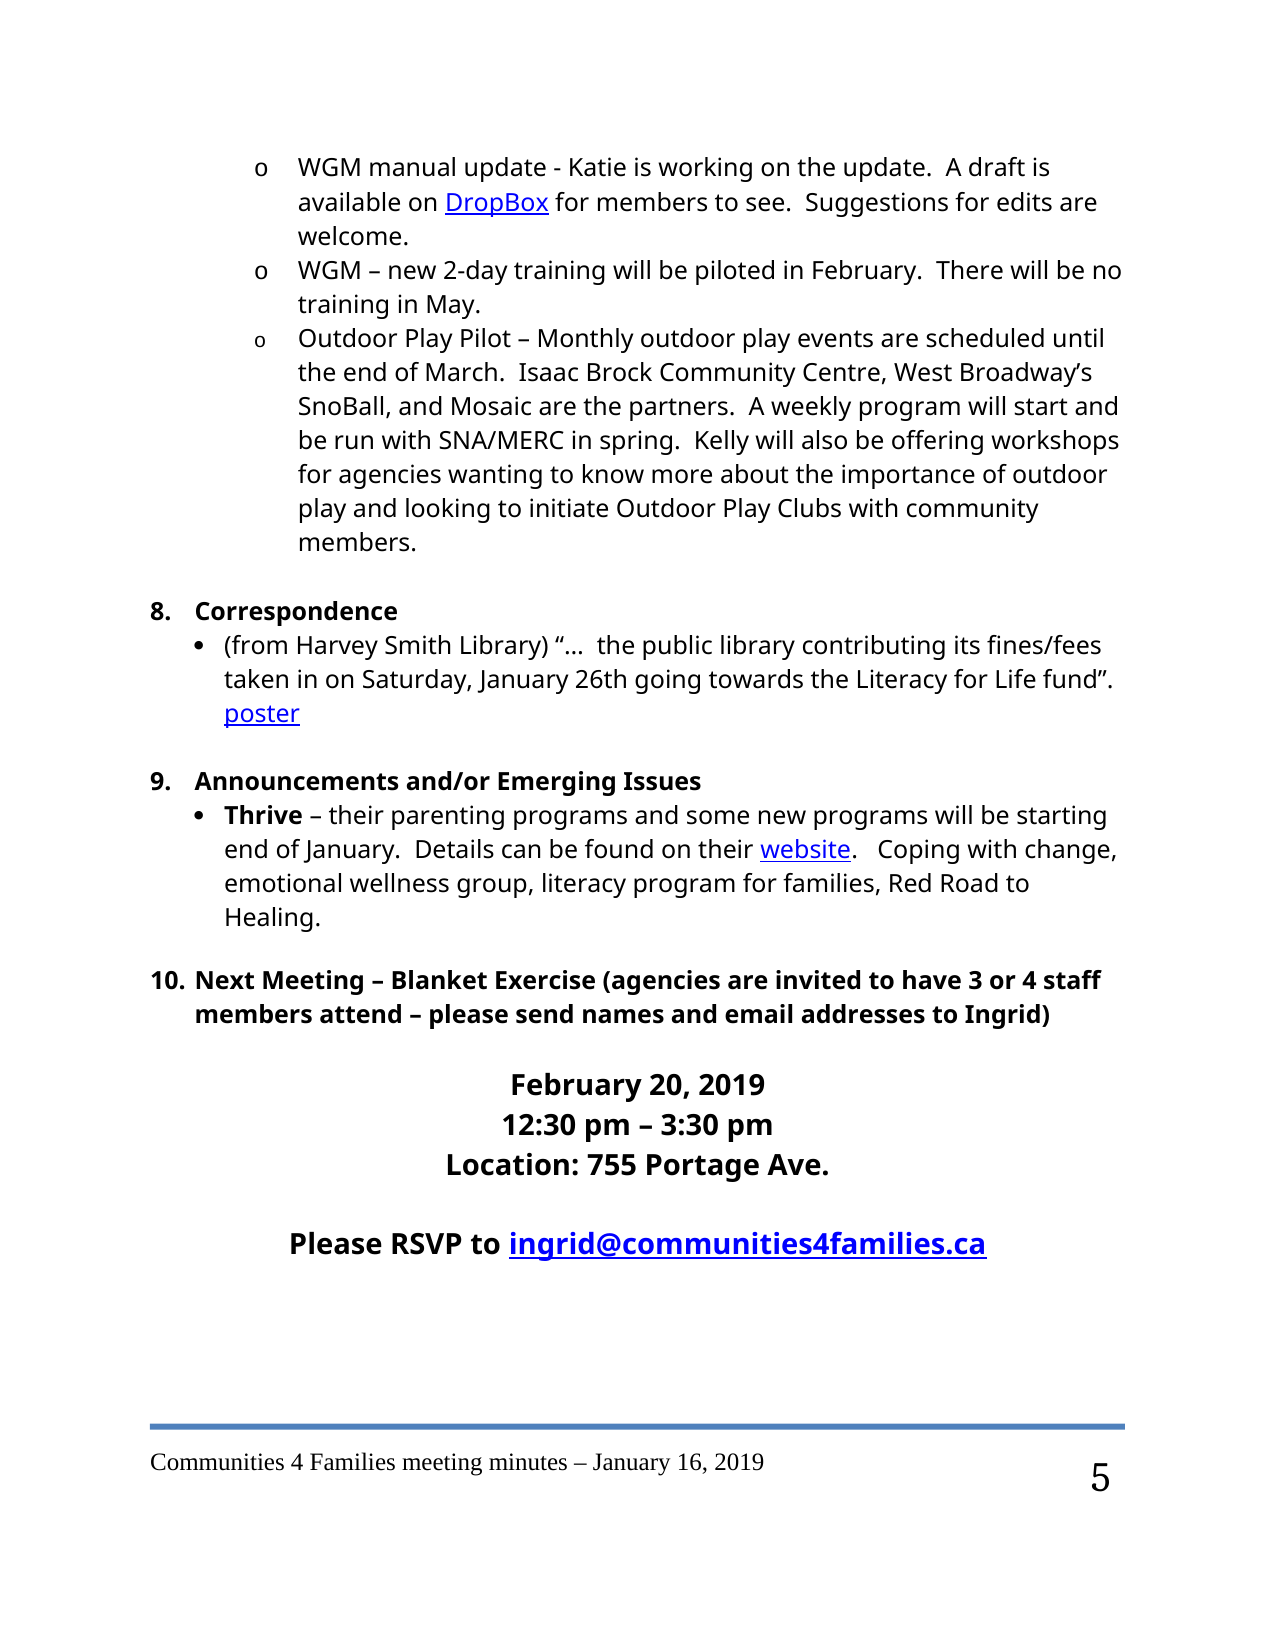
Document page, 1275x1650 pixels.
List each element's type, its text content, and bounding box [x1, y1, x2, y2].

list WGM – new 2-day training will be piloted in February. There will be no training in May. [253, 252, 1125, 321]
text Location: 755 Portage Ave. [150, 1144, 1125, 1183]
text February 20, 2019 [150, 1064, 1125, 1104]
text Please RSVP to ingrid@communities4families.ca [150, 1223, 1125, 1263]
list Next Meeting – Blanket Exercise (agencies are invited to have 3 or 4 staff members attend – please send names and email addresses to Ingrid) [150, 962, 1125, 1030]
list Announcements and/or Emerging Issues [150, 763, 1125, 798]
text 12:30 pm – 3:30 pm [150, 1104, 1125, 1144]
list Correspondence [150, 593, 1125, 627]
list Outdoor Play Pilot – Monthly outdoor play events are scheduled until the end of March. Isaac Brock Community Centre, West Broadway’s SnoBall, and Mosaic are the partners. A weekly program will start and be run with SNA/MERC in spring. Kelly will also be offering workshops for agencies wanting to know more about the importance of outdoor play and looking to initiate Outdoor Play Clubs with community members. [253, 321, 1125, 559]
list Thrive – their parenting programs and some new programs will be starting end of January. Details can be found on their website. Coping with change, emotional wellness group, literacy program for families, Red Road to Healing. [194, 798, 1125, 934]
list (from Harvey Smith Library) “… the public library contributing its fines/fees taken in on Saturday, January 26th going towards the Literacy for Life fund”. poster [194, 627, 1125, 729]
list WGM manual update - Katie is working on the update. A draft is available on DropBox for members to see. Suggestions for edits are welcome. [253, 150, 1125, 252]
